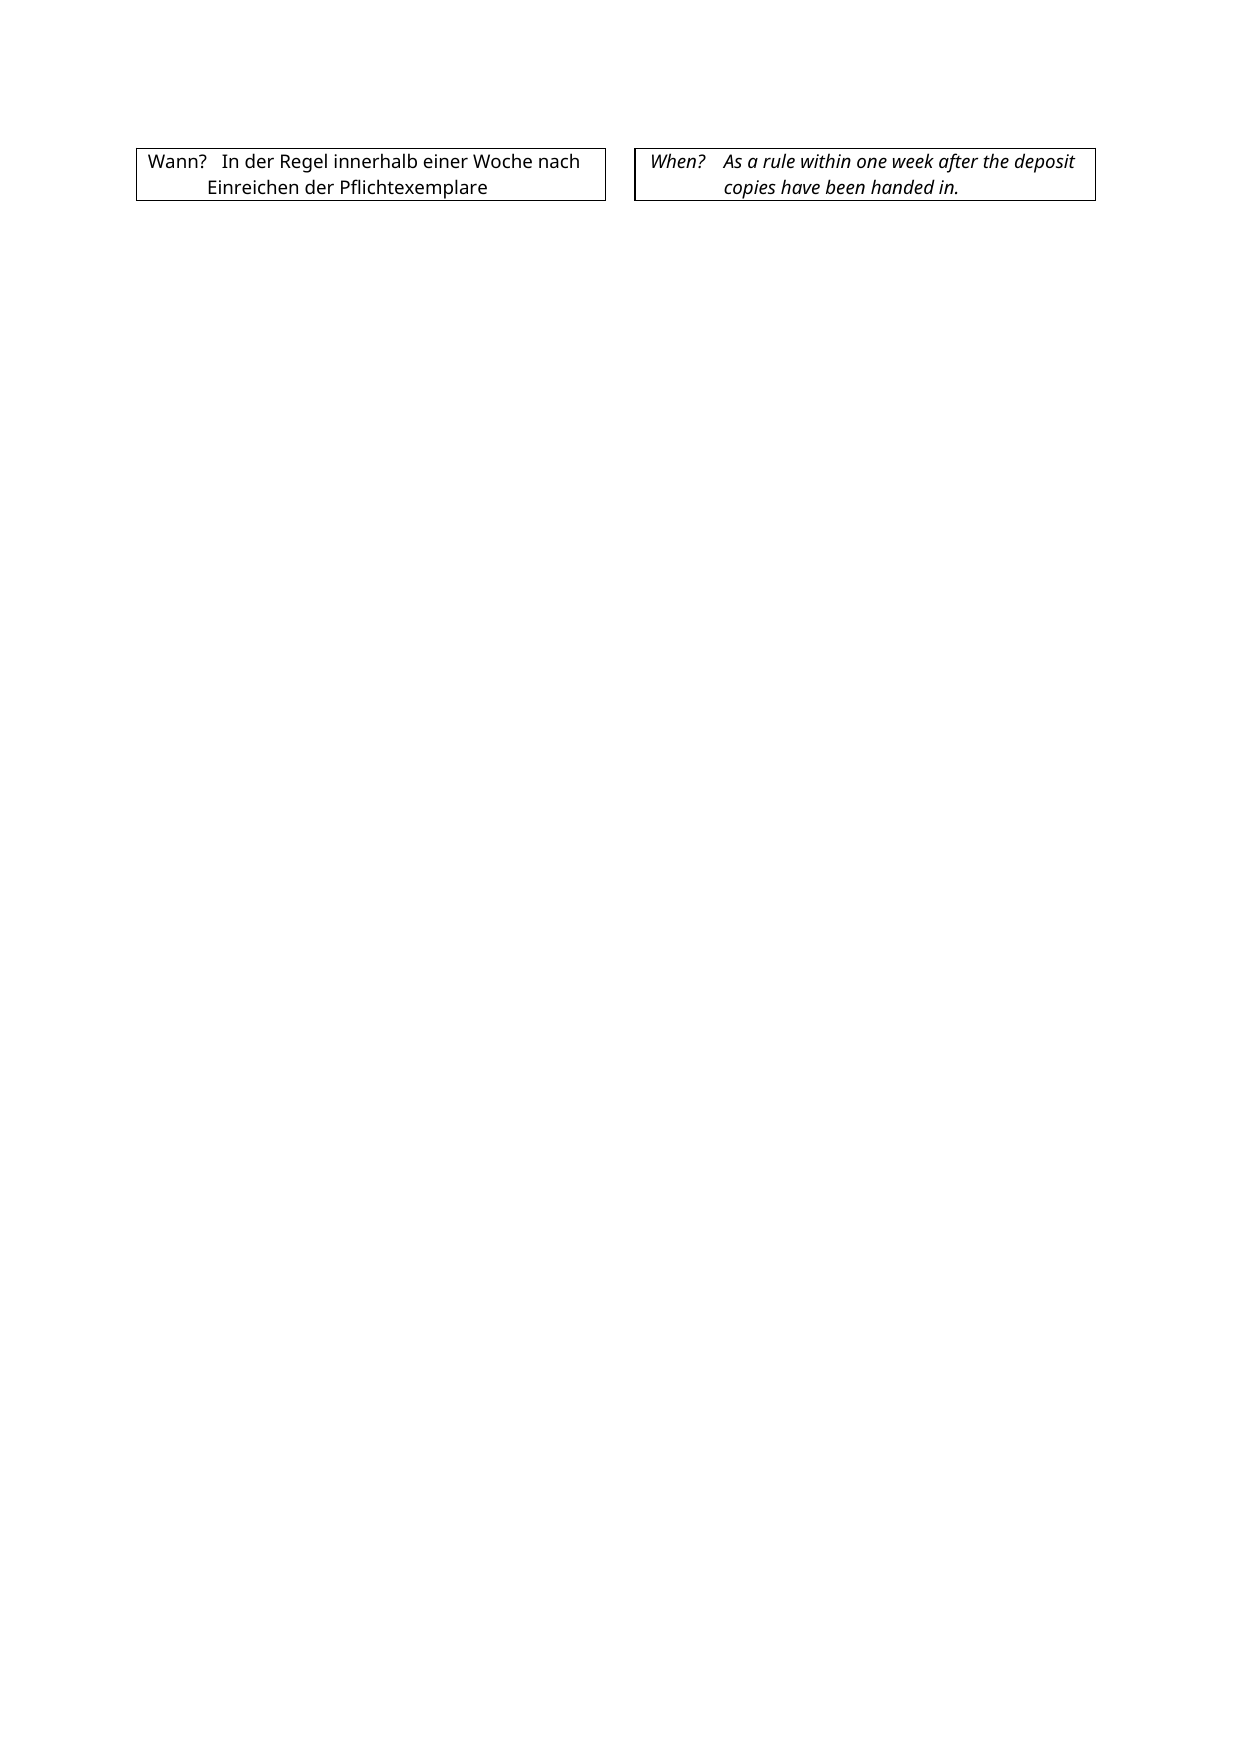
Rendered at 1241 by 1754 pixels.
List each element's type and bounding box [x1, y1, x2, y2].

table_cell [606, 148, 634, 200]
table_cell [137, 149, 605, 200]
table_cell [636, 149, 1095, 200]
